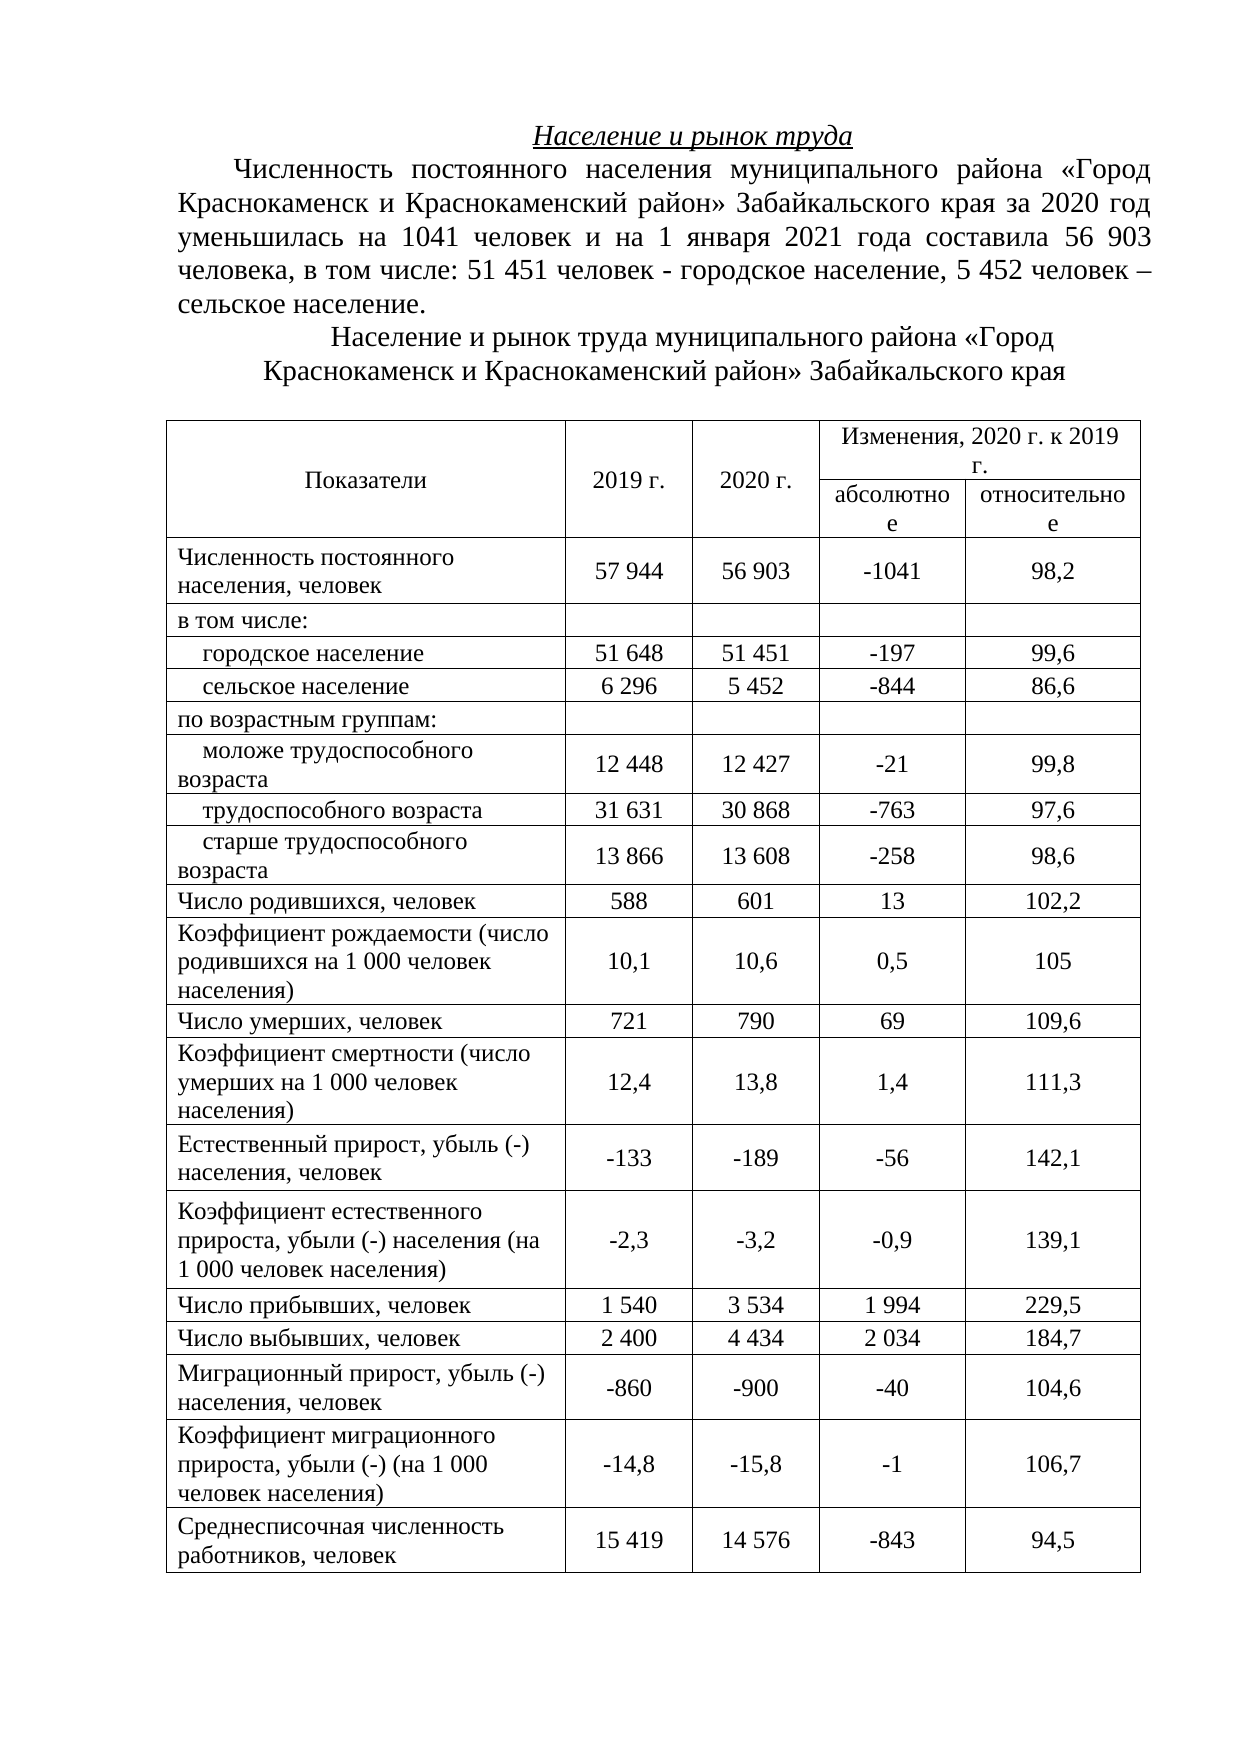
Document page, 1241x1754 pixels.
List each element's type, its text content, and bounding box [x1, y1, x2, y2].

table_cell -843 [820, 1508, 965, 1572]
table_cell [693, 604, 819, 636]
table_cell -1 [820, 1420, 965, 1507]
table_cell 15 419 [566, 1508, 692, 1572]
table_cell 14 576 [693, 1508, 819, 1572]
table_cell 102,2 [966, 885, 1140, 917]
table_cell Число умерших, человек [167, 1005, 565, 1037]
table_cell -56 [820, 1125, 965, 1190]
table_cell 94,5 [966, 1508, 1140, 1572]
table_cell 139,1 [966, 1191, 1140, 1288]
table_cell 5 452 [693, 669, 819, 701]
table_cell -15,8 [693, 1420, 819, 1507]
table_cell 601 [693, 885, 819, 917]
text Численность постоянного населения муниципального района «Город Краснокаменск и Краснокаменский район» Забайкальского края за 2020 год уменьшилась на 1041 человек и на 1 января 2021 года составила 56 903 человека, в том числе: 51 451 человек - городское население, 5 452 человек – сельское население. [177, 152, 1152, 319]
table_cell -40 [820, 1355, 965, 1419]
table_cell 57 944 [566, 538, 692, 603]
table_cell [693, 702, 819, 734]
table_cell 13 [820, 885, 965, 917]
table_cell Число родившихся, человек [167, 885, 565, 917]
table_cell 1 540 [566, 1289, 692, 1321]
table_cell 2 400 [566, 1322, 692, 1354]
table_cell -0,9 [820, 1191, 965, 1288]
table_cell 790 [693, 1005, 819, 1037]
table_cell 51 451 [693, 637, 819, 668]
table_header Показатели [167, 421, 565, 537]
table_cell 111,3 [966, 1038, 1140, 1124]
table_cell 56 903 [693, 538, 819, 603]
table_cell 98,6 [966, 826, 1140, 884]
table_cell Естественный прирост, убыль (-) населения, человек [167, 1125, 565, 1190]
table_cell -860 [566, 1355, 692, 1419]
table_cell 30 868 [693, 794, 819, 825]
table_cell Коэффициент естественного прироста, убыли (-) населения (на 1 000 человек населения) [167, 1191, 565, 1288]
table_cell 1,4 [820, 1038, 965, 1124]
table_cell 13 866 [566, 826, 692, 884]
table_cell 0,5 [820, 918, 965, 1004]
table_cell 721 [566, 1005, 692, 1037]
table_cell в том числе: [167, 604, 565, 636]
table_cell Число прибывших, человек [167, 1289, 565, 1321]
table_cell 13,8 [693, 1038, 819, 1124]
table_cell [966, 702, 1140, 734]
table_cell 97,6 [966, 794, 1140, 825]
table_cell -844 [820, 669, 965, 701]
table_cell Численность постоянного населения, человек [167, 538, 565, 603]
table_cell -2,3 [566, 1191, 692, 1288]
table_cell 10,6 [693, 918, 819, 1004]
table_cell по возрастным группам: [167, 702, 565, 734]
table_cell 104,6 [966, 1355, 1140, 1419]
table_cell трудоспособного возраста [167, 794, 565, 825]
table_header 2019 г. [566, 421, 692, 537]
table_cell городское население [167, 637, 565, 668]
table_cell Среднесписочная численность работников, человек [167, 1508, 565, 1572]
table_cell 86,6 [966, 669, 1140, 701]
table_cell 229,5 [966, 1289, 1140, 1321]
table_cell [566, 702, 692, 734]
table_cell моложе трудоспособного возраста [167, 735, 565, 792]
table_cell -900 [693, 1355, 819, 1419]
table_cell 12,4 [566, 1038, 692, 1124]
table_cell 4 434 [693, 1322, 819, 1354]
table_cell Коэффициент рождаемости (число родившихся на 1 000 человек населения) [167, 918, 565, 1004]
table_cell 98,2 [966, 538, 1140, 603]
table_cell -3,2 [693, 1191, 819, 1288]
table_cell Число выбывших, человек [167, 1322, 565, 1354]
text Население и рынок труда муниципального района «Город Краснокаменск и Краснокаменский район» Забайкальского края [177, 319, 1152, 386]
table_cell -197 [820, 637, 965, 668]
table_cell 184,7 [966, 1322, 1140, 1354]
table_cell 2 034 [820, 1322, 965, 1354]
table_cell 106,7 [966, 1420, 1140, 1507]
table_cell -14,8 [566, 1420, 692, 1507]
table_cell Миграционный прирост, убыль (-) населения, человек [167, 1355, 565, 1419]
table_cell [966, 604, 1140, 636]
table_cell -258 [820, 826, 965, 884]
table_cell -133 [566, 1125, 692, 1190]
table_cell 10,1 [566, 918, 692, 1004]
table_cell 69 [820, 1005, 965, 1037]
table_cell 109,6 [966, 1005, 1140, 1037]
table_cell сельское население [167, 669, 565, 701]
table_cell -189 [693, 1125, 819, 1190]
table_cell 31 631 [566, 794, 692, 825]
table_cell Коэффициент смертности (число умерших на 1 000 человек населения) [167, 1038, 565, 1124]
table_cell 6 296 [566, 669, 692, 701]
table_cell 588 [566, 885, 692, 917]
table_cell 99,8 [966, 735, 1140, 792]
table_cell 105 [966, 918, 1140, 1004]
table_cell 13 608 [693, 826, 819, 884]
table_cell Коэффициент миграционного прироста, убыли (-) (на 1 000 человек населения) [167, 1420, 565, 1507]
table_cell -21 [820, 735, 965, 792]
table_cell 142,1 [966, 1125, 1140, 1190]
table_cell [820, 604, 965, 636]
table_cell [566, 604, 692, 636]
table_cell старше трудоспособного возраста [167, 826, 565, 884]
table_header 2020 г. [693, 421, 819, 537]
table_cell 51 648 [566, 637, 692, 668]
table_header Изменения, 2020 г. к 2019 г. [820, 421, 1140, 478]
table_cell 3 534 [693, 1289, 819, 1321]
table_cell абсолютное [820, 480, 965, 537]
table_cell -763 [820, 794, 965, 825]
table_cell [820, 702, 965, 734]
table_cell 12 427 [693, 735, 819, 792]
text Население и рынок труда [177, 118, 1152, 152]
table_cell относительное [966, 480, 1140, 537]
table_cell 1 994 [820, 1289, 965, 1321]
table_cell 99,6 [966, 637, 1140, 668]
table_cell -1041 [820, 538, 965, 603]
table_cell 12 448 [566, 735, 692, 792]
